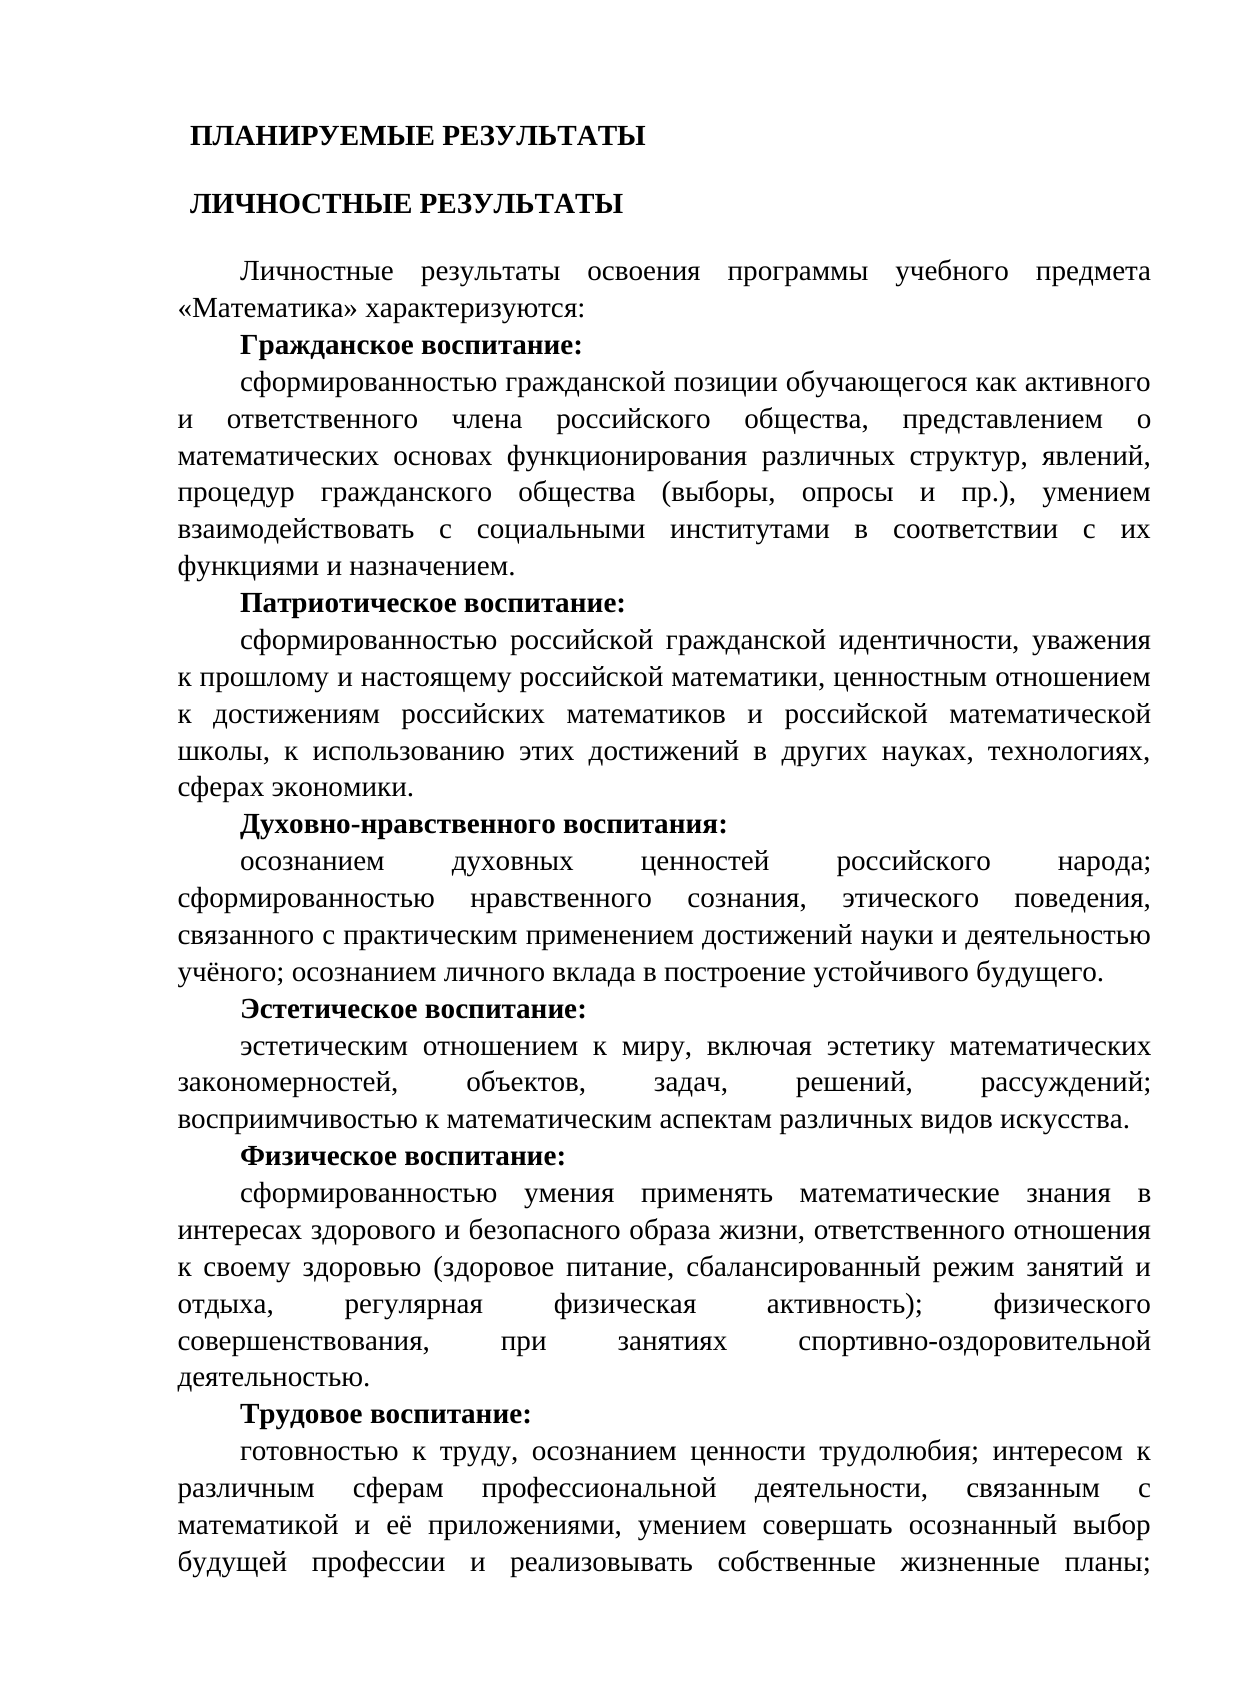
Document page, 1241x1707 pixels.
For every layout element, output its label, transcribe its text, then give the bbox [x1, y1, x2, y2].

text эстетическим отношением к миру, включая эстетику математических закономерностей, объектов, задач, решений, рассуждений; восприимчивостью к математическим аспектам различных видов искусства. [177, 1028, 1152, 1135]
text Личностные результаты освоения программы учебного предмета «Математика» характеризуются: [177, 253, 1152, 324]
text осознанием духовных ценностей российского народа; сформированностью нравственного сознания, этического поведения, связанного с практическим применением достижений науки и деятельностью учёного; осознанием личного вклада в построение устойчивого будущего. [177, 843, 1152, 987]
text Трудовое воспитание: [177, 1396, 1152, 1430]
text сформированностью гражданской позиции обучающегося как активного и ответственного члена российского общества, представлением о математических основах функционирования различных структур, явлений, процедур гражданского общества (выборы, опросы и пр.), умением взаимодействовать с социальными институтами в соответствии с их функциями и назначением. [177, 364, 1152, 582]
text сформированностью умения применять математические знания в интересах здорового и безопасного образа жизни, ответственного отношения к своему здоровью (здоровое питание, сбалансированный режим занятий и отдыха, регулярная физическая активность); физического совершенствования, при занятиях спортивно-оздоровительной деятельностью. [177, 1175, 1152, 1393]
text Гражданское воспитание: [177, 327, 1152, 361]
text Физическое воспитание: [177, 1138, 1152, 1172]
text Эстетическое воспитание: [177, 991, 1152, 1024]
text ПЛАНИРУЕМЫЕ РЕЗУЛЬТАТЫ [190, 118, 1152, 152]
text ЛИЧНОСТНЫЕ РЕЗУЛЬТАТЫ [190, 186, 1152, 219]
text Патриотическое воспитание: [177, 585, 1152, 619]
text сформированностью российской гражданской идентичности, уважения к прошлому и настоящему российской математики, ценностным отношением к достижениям российских математиков и российской математической школы, к использованию этих достижений в других науках, технологиях, сферах экономики. [177, 622, 1152, 803]
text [177, 1433, 1152, 1577]
text Духовно-нравственного воспитания: [177, 806, 1152, 840]
